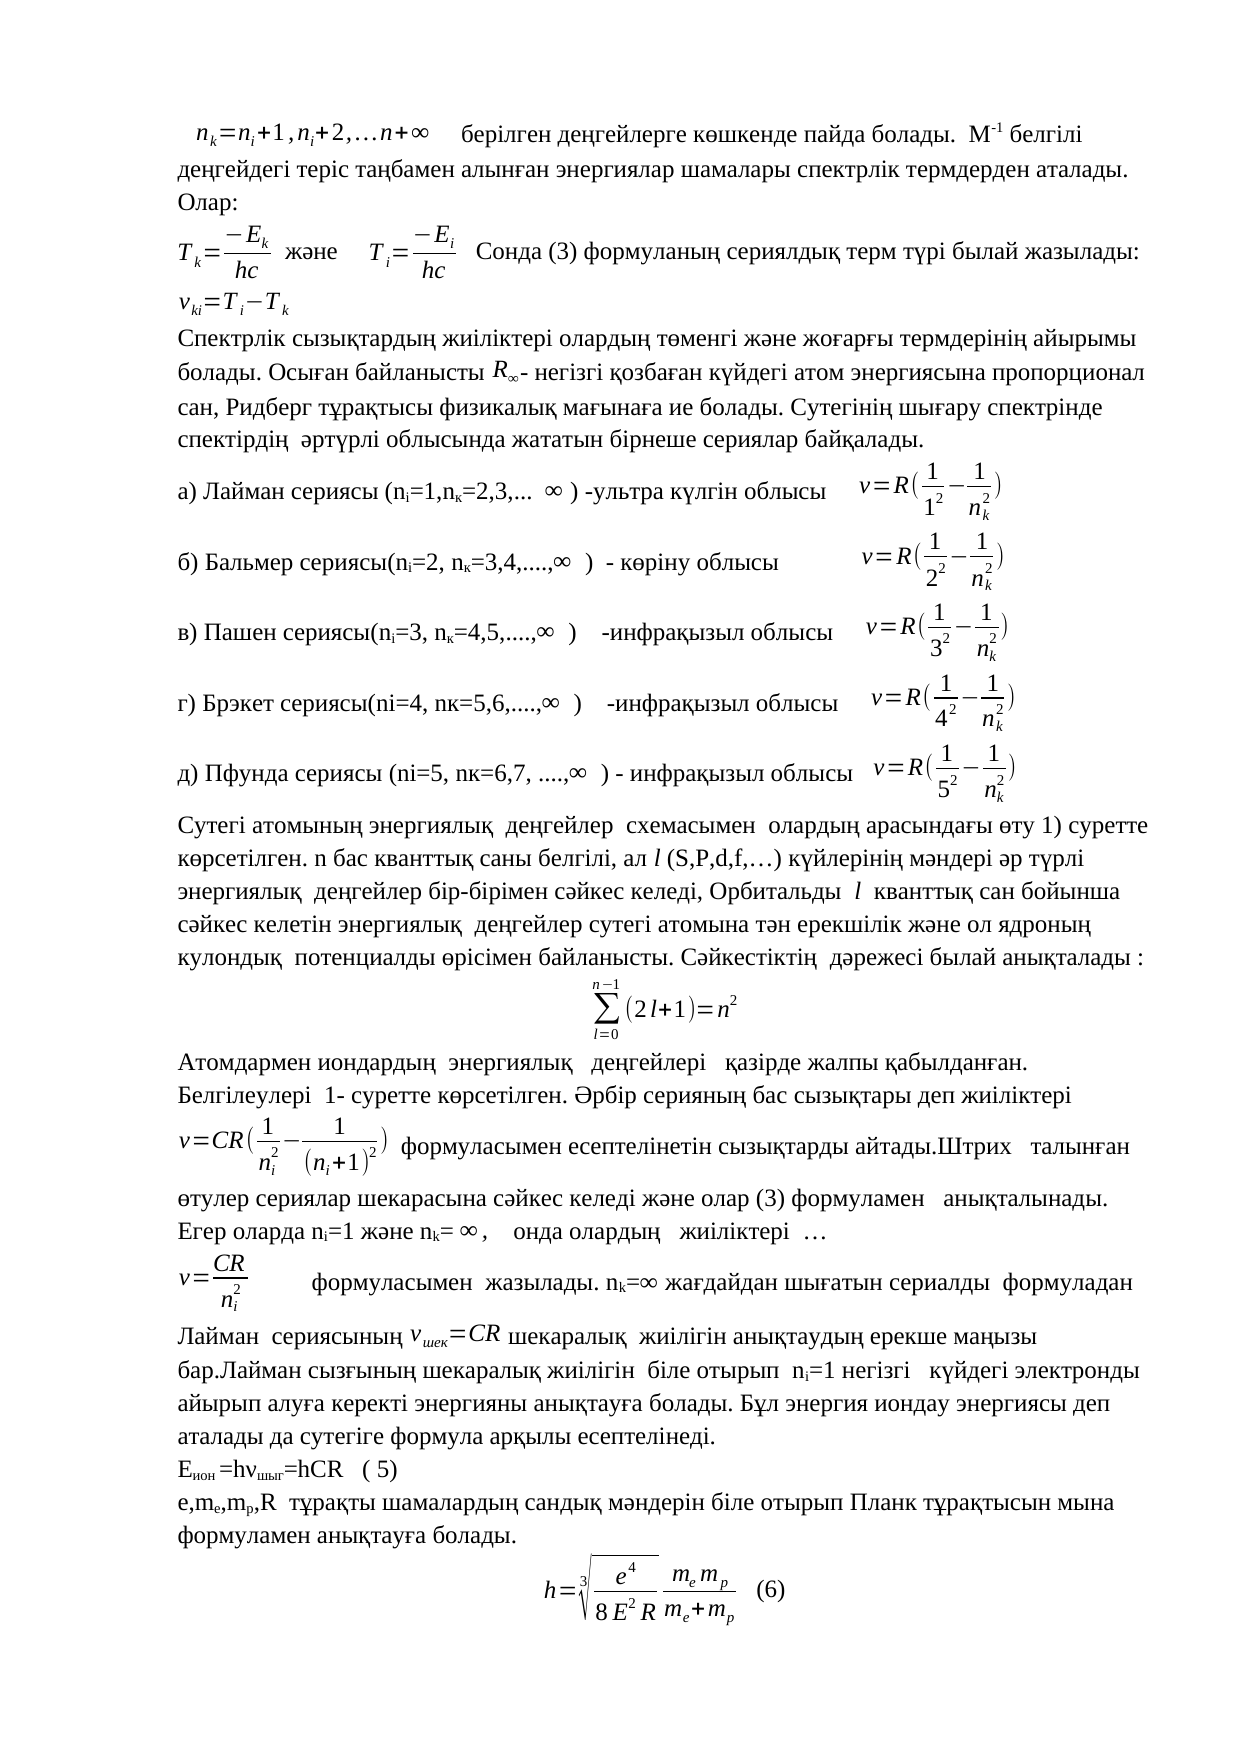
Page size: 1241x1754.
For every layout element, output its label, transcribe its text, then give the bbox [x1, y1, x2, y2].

text а) Лайман сериясы (ni=1,nк=2,3,... ) -ультра күлгін облысы [177, 458, 1152, 524]
text e,me,mp,R тұрақты шамалардың сандық мәндерін біле отырып Планк тұрақтысын мына формуламен анықтауға болады. [177, 1487, 1152, 1549]
text д) Пфунда сериясы (ni=5, nк=6,7, ...., ) - инфрақызыл облысы [177, 740, 1152, 806]
text және Сонда (3) формуланың сериялдық терм түрі былай жазылады: [177, 220, 1152, 319]
text берілген деңгейлерге көшкенде пайда болады. М-1 белгілі деңгейдегі теріс таңбамен алынған энергиялар шамалары спектрлік термдерден аталады. Олар: [177, 118, 1152, 216]
text Eион =hνшыг=hCR ( 5) [177, 1454, 1152, 1483]
text г) Брэкет сериясы(ni=4, nк=5,6,...., ) -инфрақызыл облысы [177, 669, 1152, 735]
text Спектрлік сызықтардың жиіліктері олардың төменгі және жоғарғы термдерінің айырымы болады. Осыған байланысты - негізгі қозбаған күйдегі атом энергиясына пропорционал сан, Ридберг тұрақтысы физикалық мағынаға ие болады. Сутегінің шығару спектрінде спектірдің әртүрлі облысында жататын бірнеше сериялар байқалады. [177, 323, 1152, 453]
text в) Пашен сериясы(ni=3, nк=4,5,...., ) -инфрақызыл облысы [177, 599, 1152, 665]
text формуласымен жазылады. nk= жағдайдан шығатын сериалды формуладан Лайман сериясының шекаралық жиілігін анықтаудың ерекше маңызы бар.Лайман сызғының шекаралық жиілігін біле отырып ni=1 негізгі күйдегі электронды айырып алуға керекті энергияны анықтауға болады. Бұл энергия иондау энергиясы деп аталады да сутегіге формула арқылы есептелінеді. [177, 1249, 1152, 1450]
text (6) [177, 1553, 1152, 1626]
text б) Бальмер сериясы(ni=2, nк=3,4,...., ) - көріну облысы [177, 528, 1152, 594]
text Сутегі атомының энергиялық деңгейлер схемасымен олардың арасындағы өту 1) суретте көрсетілген. n бас кванттық саны белгілі, ал l (S,P,d,f,…) күйлерінің мәндері әр түрлі энергиялық деңгейлер бір-бірімен сәйкес келеді, Орбитальды l кванттық сан бойынша сәйкес келетін энергиялық деңгейлер сутегі атомына тән ерекшілік және ол ядроның кулондық потенциалды өрісімен байланысты. Сәйкестіктің дәрежесі былай анықталады : [177, 810, 1152, 971]
text Атомдармен иондардың энергиялық деңгейлері қазірде жалпы қабылданған. Белгілеулері 1- суретте көрсетілген. Әрбір серияның бас сызықтары деп жиіліктері формуласымен есептелінетін сызықтарды айтады.Штрих талынған өтулер сериялар шекарасына сәйкес келеді және олар (3) формуламен анықталынады. Егер оларда ni=1 және nk= онда олардың жиіліктері … [177, 1047, 1152, 1245]
